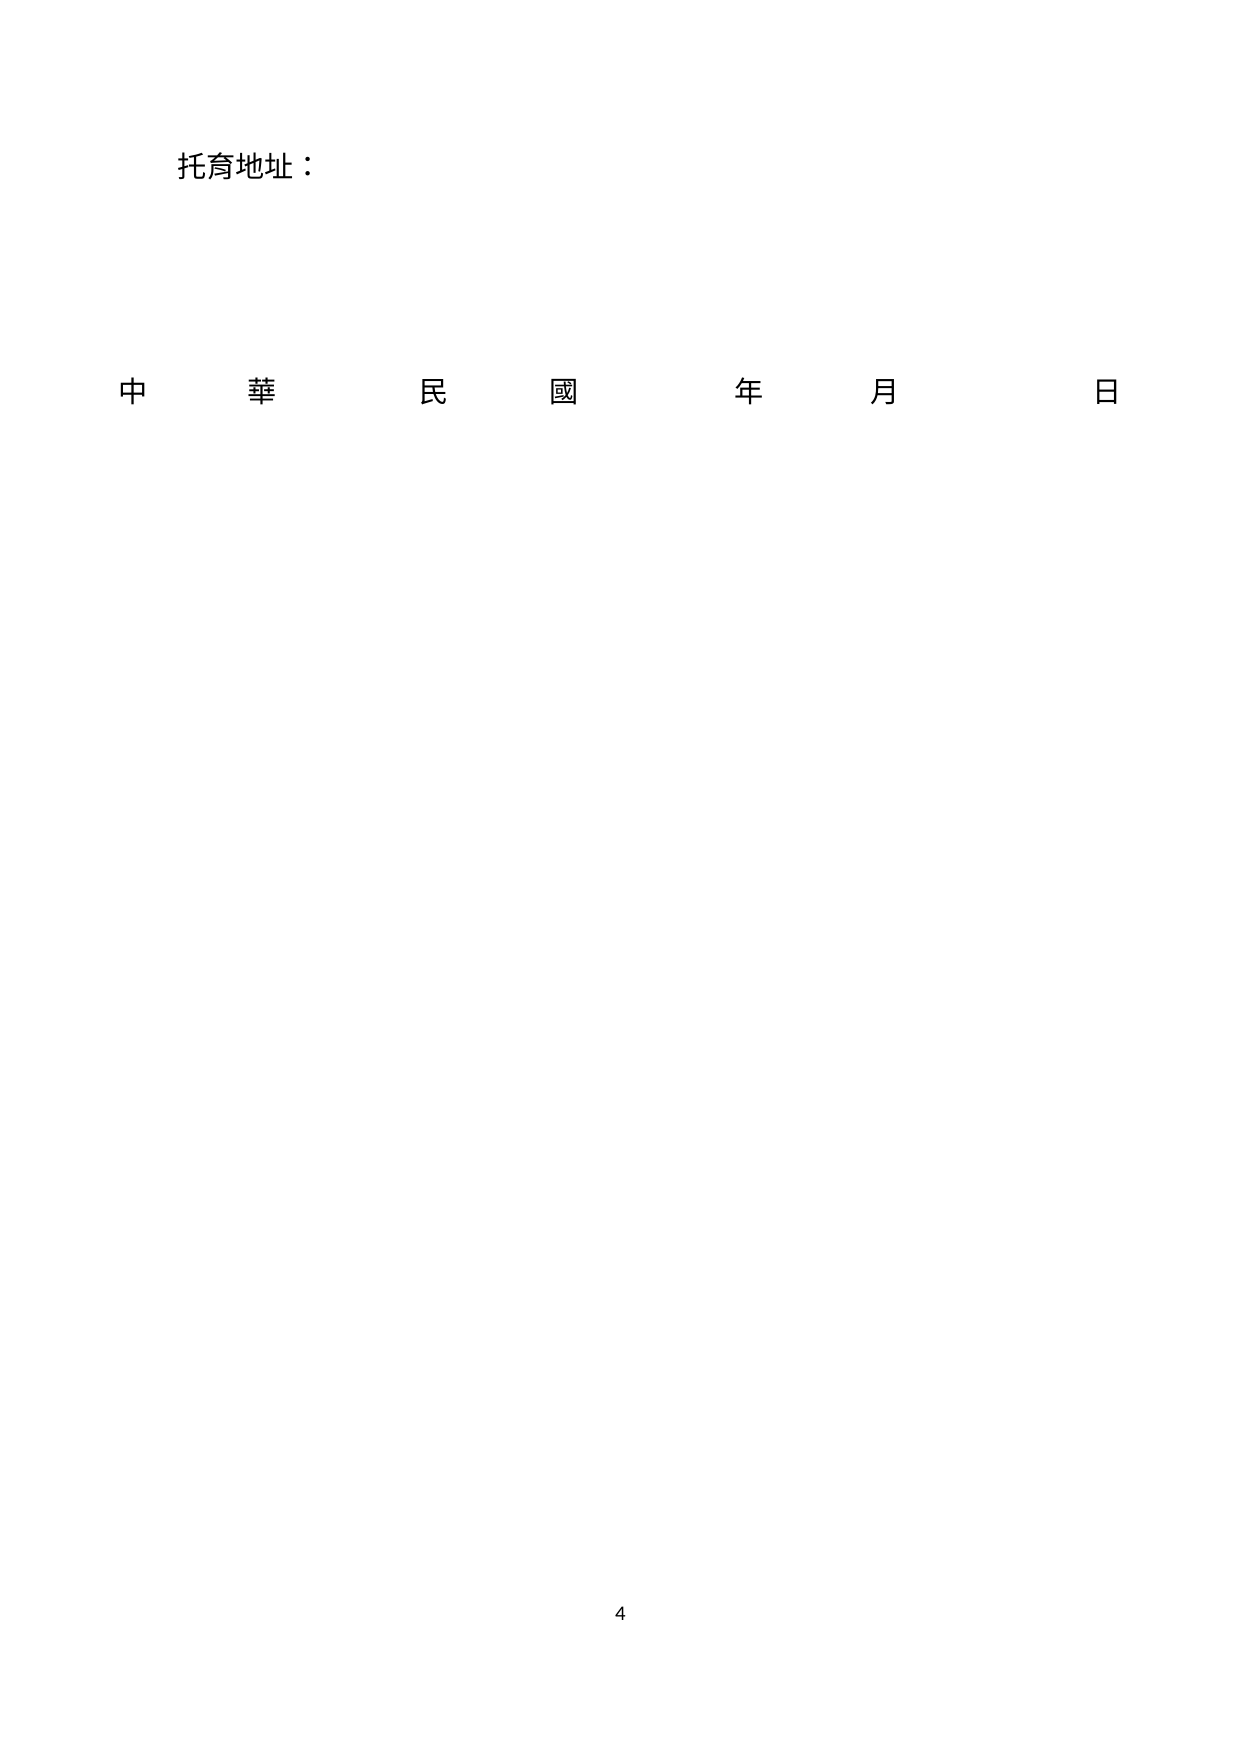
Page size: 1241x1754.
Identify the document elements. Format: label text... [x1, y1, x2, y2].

text 中 華 民 國 年 月 日 [118, 353, 1122, 428]
text 托育地址： [131, 128, 1122, 203]
